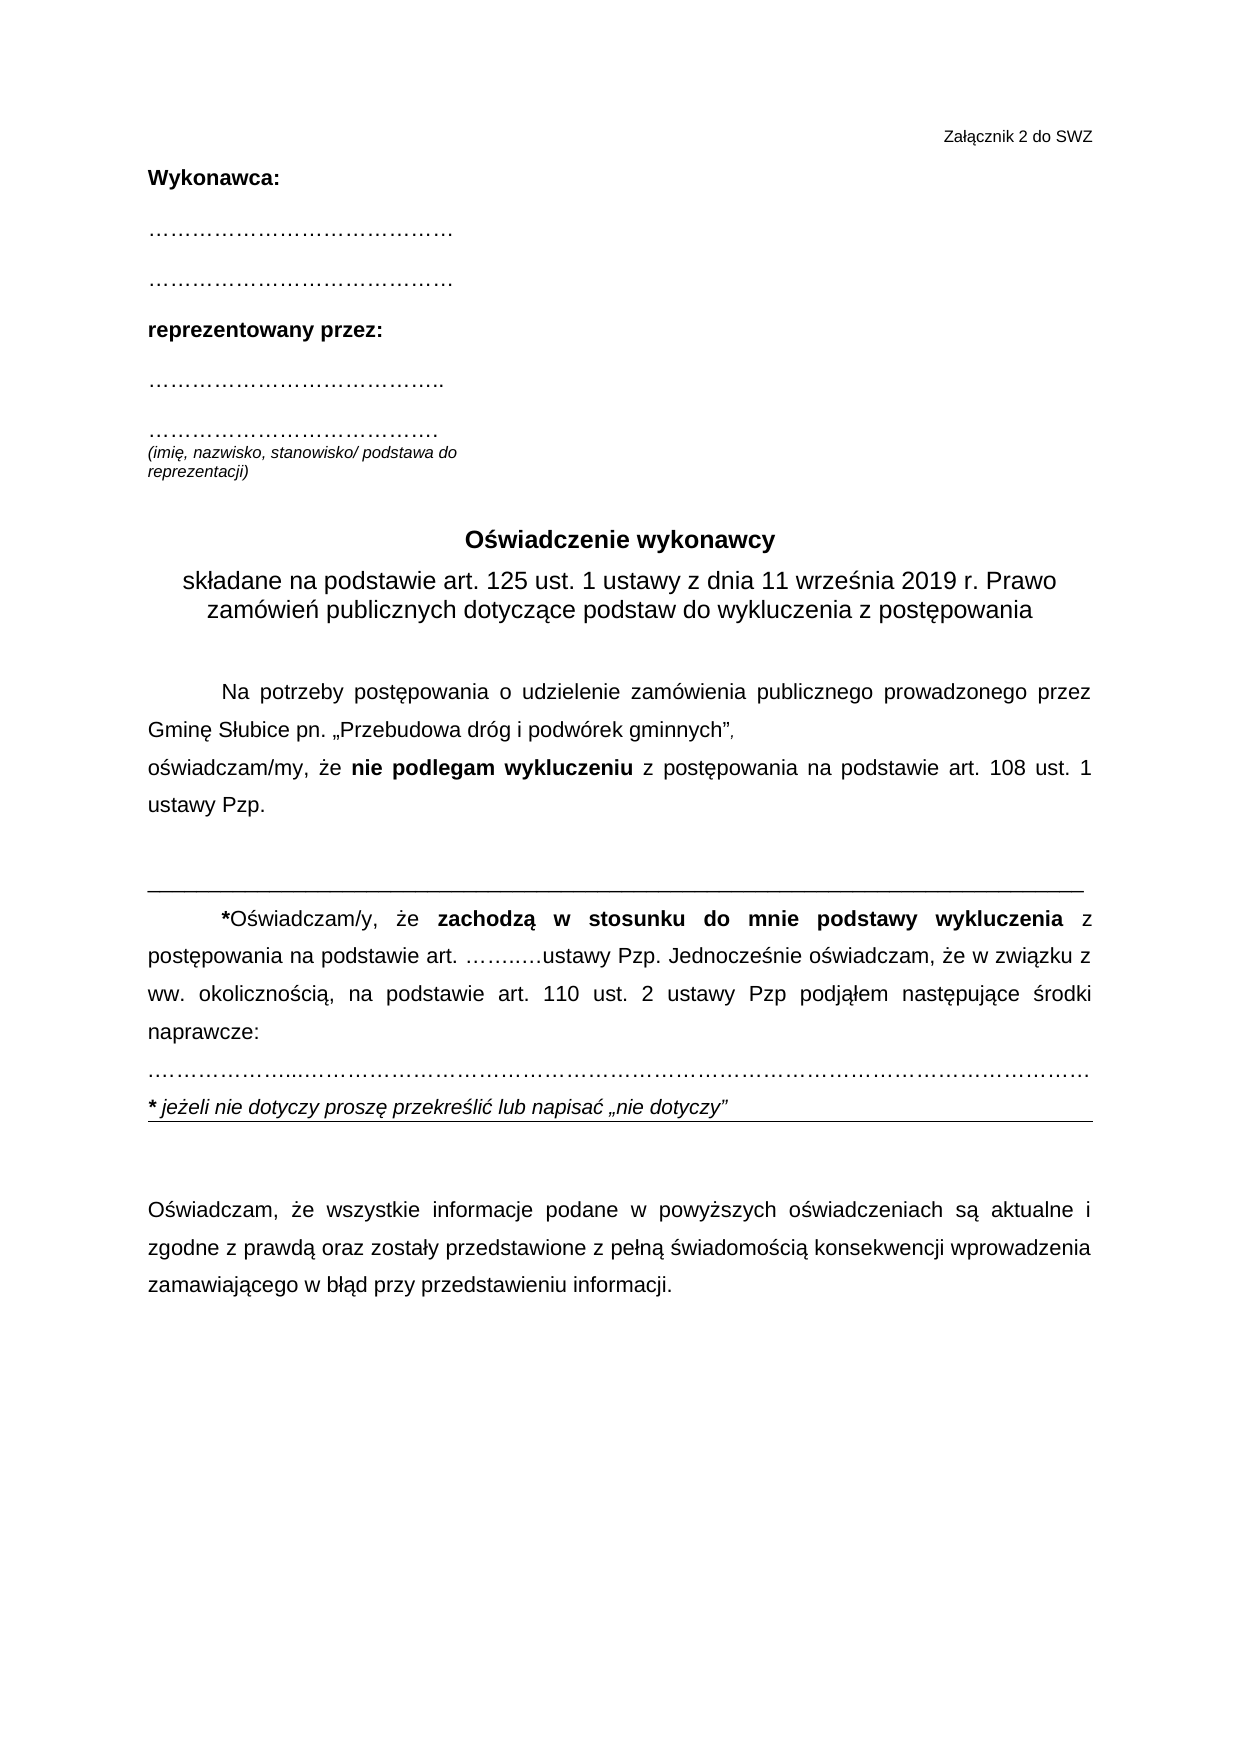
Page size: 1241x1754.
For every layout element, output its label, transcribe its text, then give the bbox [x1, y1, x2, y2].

text *Oświadczam/y, że zachodzą w stosunku do mnie podstawy wykluczenia z postępowania na podstawie art. ……..…ustawy Pzp. Jednocześnie oświadczam, że w związku z ww. okolicznością, na podstawie art. 110 ust. 2 ustawy Pzp podjąłem następujące środki naprawcze: [148, 906, 1093, 1044]
text ………………………………….. [148, 367, 472, 392]
text Oświadczenie wykonawcy [148, 525, 1093, 553]
text * jeżeli nie dotyczy proszę przekreślić lub napisać „nie dotyczy” [148, 1095, 1093, 1121]
text Oświadczam, że wszystkie informacje podane w powyższych oświadczeniach są aktualne i zgodne z prawdą oraz zostały przedstawione z pełną świadomością konsekwencji wprowadzenia zamawiającego w błąd przy przedstawieniu informacji. [148, 1197, 1093, 1298]
text Wykonawca: [148, 165, 1093, 191]
text ………………………………………………………………………… [148, 216, 472, 291]
text Załącznik 2 do SWZ [148, 127, 1093, 146]
text Na potrzeby postępowania o udzielenie zamówienia publicznego prowadzonego przez Gminę Słubice pn. „Przebudowa dróg i podwórek gminnych”, [148, 679, 1093, 742]
text .………………...……………………………………………………………………………………………… [148, 1057, 1093, 1082]
text …………………………………. (imię, nazwisko, stanowisko/ podstawa do reprezentacji) [148, 417, 472, 481]
text reprezentowany przez: [148, 317, 472, 342]
text składane na podstawie art. 125 ust. 1 ustawy z dnia 11 września 2019 r. Prawo zamówień publicznych dotyczące podstaw do wykluczenia z postępowania [148, 566, 1093, 652]
text oświadczam/my, że nie podlegam wykluczeniu z postępowania na podstawie art. 108 ust. 1 ustawy Pzp. [148, 754, 1093, 817]
text _____________________________________________________________________________ [148, 868, 1093, 893]
